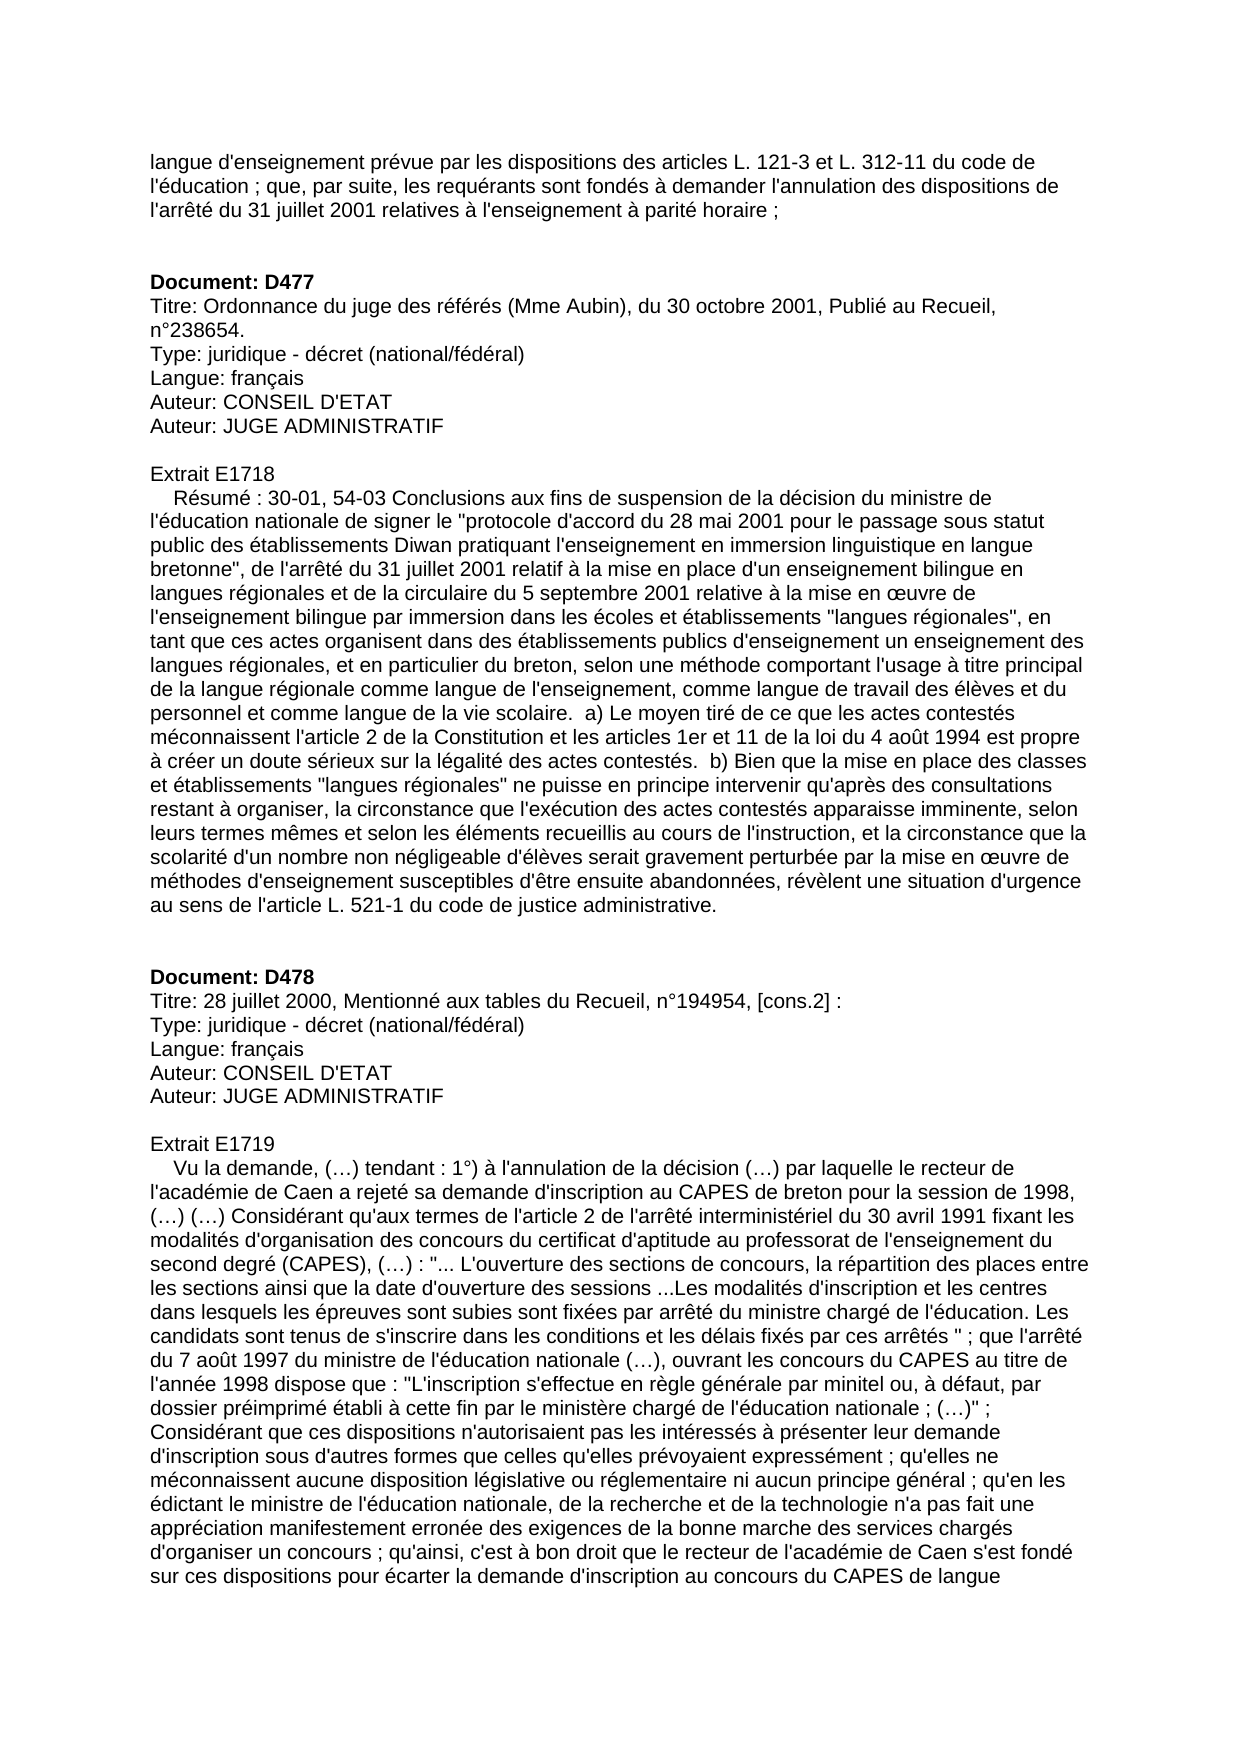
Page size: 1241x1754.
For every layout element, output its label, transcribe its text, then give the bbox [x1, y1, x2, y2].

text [150, 150, 1090, 222]
text Extrait E1718 [150, 461, 1090, 485]
text Auteur: CONSEIL D'ETAT [150, 389, 1090, 413]
text Type: juridique - décret (national/fédéral) [150, 1012, 1090, 1036]
text Document: D478 [150, 964, 1090, 988]
text Extrait E1719 [150, 1132, 1090, 1156]
text Document: D477 [150, 270, 1090, 294]
text Auteur: CONSEIL D'ETAT [150, 1060, 1090, 1084]
text Auteur: JUGE ADMINISTRATIF [150, 413, 1090, 437]
text Résumé : 30-01, 54-03 Conclusions aux fins de suspension de la décision du ministre de l'éducation nationale de signer le "protocole d'accord du 28 mai 2001 pour le passage sous statut public des établissements Diwan pratiquant l'enseignement en immersion linguistique en langue bretonne", de l'arrêté du 31 juillet 2001 relatif à la mise en place d'un enseignement bilingue en langues régionales et de la circulaire du 5 septembre 2001 relative à la mise en œuvre de l'enseignement bilingue par immersion dans les écoles et établissements "langues régionales", en tant que ces actes organisent dans des établissements publics d'enseignement un enseignement des langues régionales, et en particulier du breton, selon une méthode comportant l'usage à titre principal de la langue régionale comme langue de l'enseignement, comme langue de travail des élèves et du personnel et comme langue de la vie scolaire. a) Le moyen tiré de ce que les actes contestés méconnaissent l'article 2 de la Constitution et les articles 1er et 11 de la loi du 4 août 1994 est propre à créer un doute sérieux sur la légalité des actes contestés. b) Bien que la mise en place des classes et établissements "langues régionales" ne puisse en principe intervenir qu'après des consultations restant à organiser, la circonstance que l'exécution des actes contestés apparaisse imminente, selon leurs termes mêmes et selon les éléments recueillis au cours de l'instruction, et la circonstance que la scolarité d'un nombre non négligeable d'élèves serait gravement perturbée par la mise en œuvre de méthodes d'enseignement susceptibles d'être ensuite abandonnées, révèlent une situation d'urgence au sens de l'article L. 521-1 du code de justice administrative. [150, 485, 1090, 917]
text Titre: Ordonnance du juge des référés (Mme Aubin), du 30 octobre 2001, Publié au Recueil, n°238654. [150, 294, 1090, 342]
text Auteur: JUGE ADMINISTRATIF [150, 1084, 1090, 1108]
text Langue: français [150, 366, 1090, 389]
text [150, 1156, 1090, 1587]
text Titre: 28 juillet 2000, Mentionné aux tables du Recueil, n°194954, [cons.2] : [150, 988, 1090, 1012]
text Langue: français [150, 1036, 1090, 1060]
text Type: juridique - décret (national/fédéral) [150, 342, 1090, 366]
